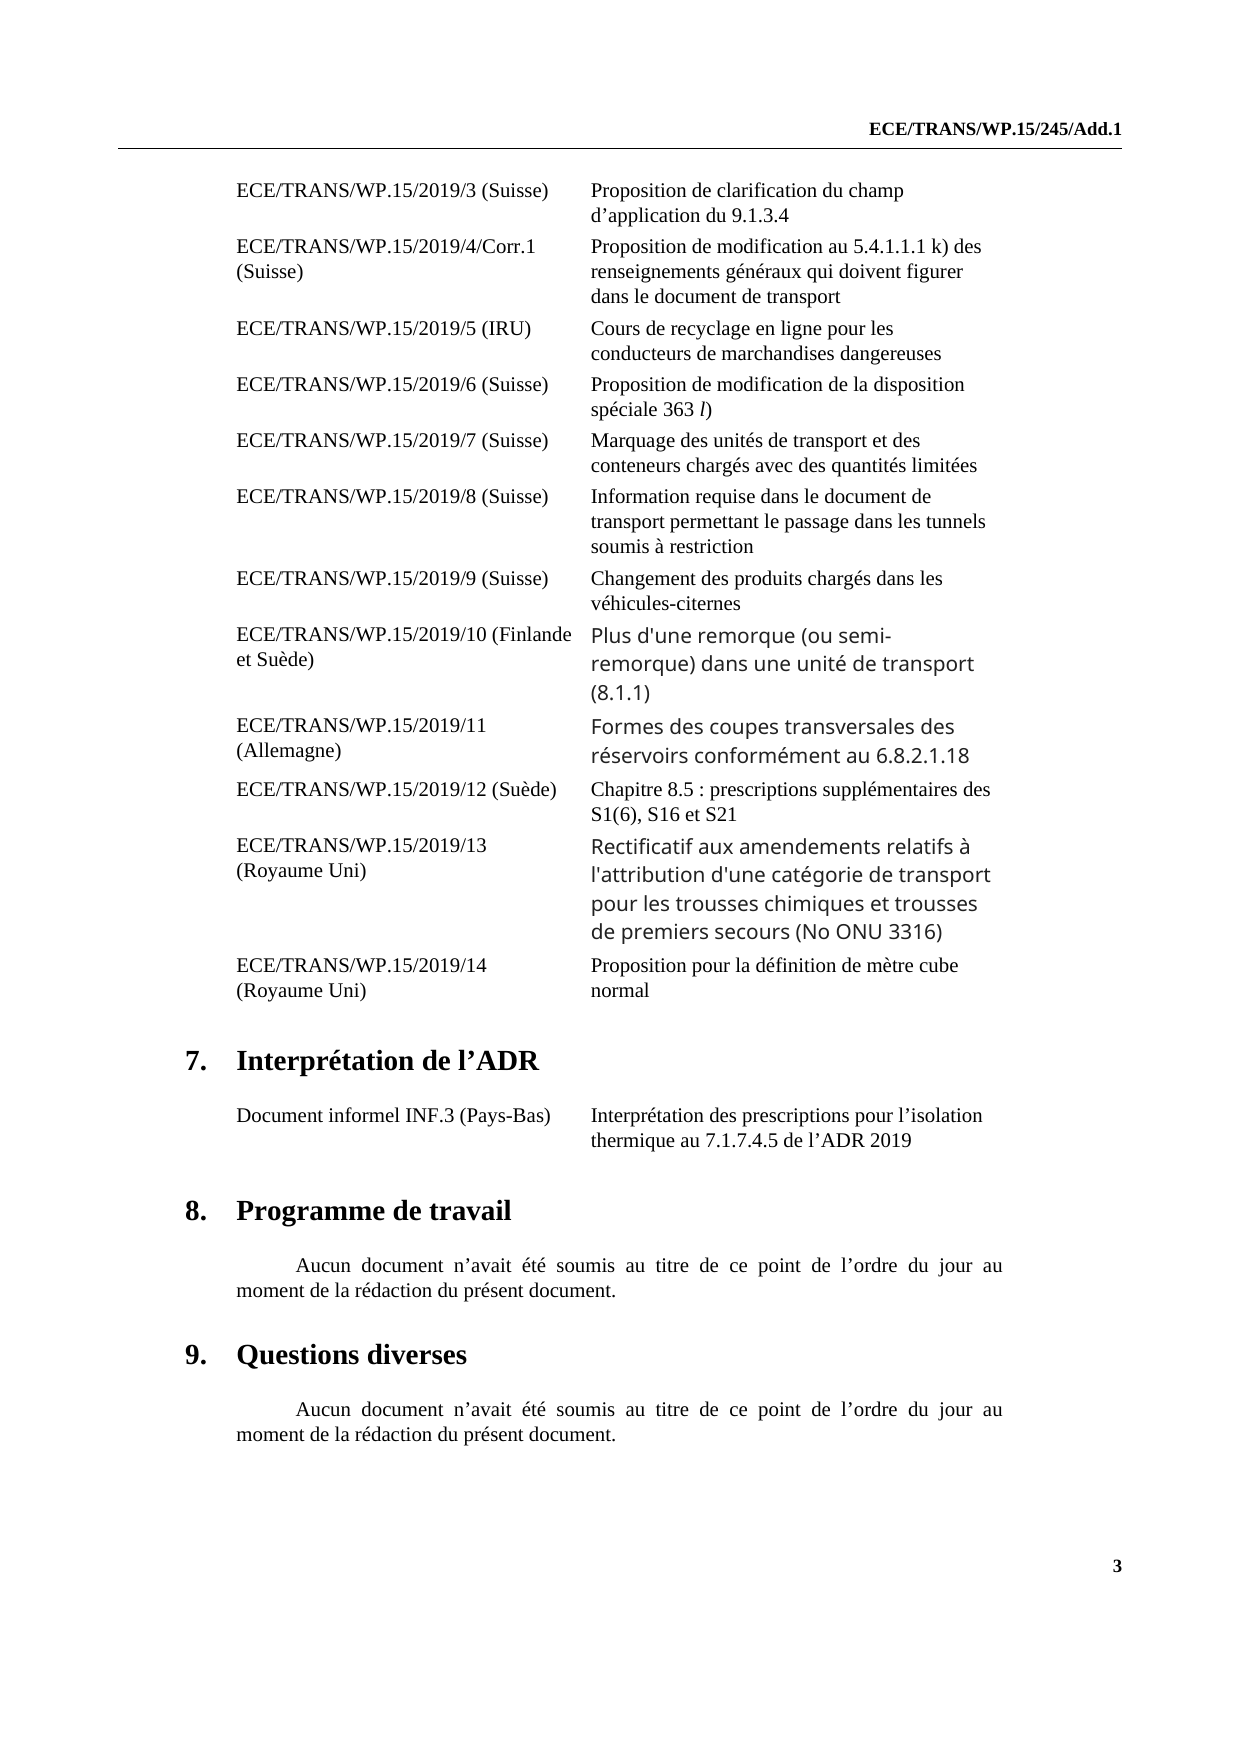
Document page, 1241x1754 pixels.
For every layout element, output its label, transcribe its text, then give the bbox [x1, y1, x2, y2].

table_cell ECE/TRANS/WP.15/2019/6 (Suisse) [236, 371, 591, 427]
text 7. Interprétation de l’ADR [118, 1046, 1004, 1077]
table_cell ECE/TRANS/WP.15/2019/14 (Royaume Uni) [236, 952, 591, 1008]
table_cell Changement des produits chargés dans les véhicules-citernes [591, 565, 1004, 621]
table_cell ECE/TRANS/WP.15/2019/11 (Allemagne) [236, 713, 591, 776]
text Aucun document n’avait été soumis au titre de ce point de l’ordre du jour au moment de la rédaction du présent document. [236, 1252, 1004, 1302]
table_cell ECE/TRANS/WP.15/2019/8 (Suisse) [236, 484, 591, 565]
text 9. Questions diverses [118, 1339, 1004, 1371]
table_cell ECE/TRANS/WP.15/2019/13 (Royaume Uni) [236, 832, 591, 952]
text 8. Programme de travail [118, 1196, 1004, 1227]
table_cell Proposition de modification au 5.4.1.1.1 k) des renseignements généraux qui doivent figurer dans le document de transport [591, 234, 1004, 315]
table_cell Rectificatif aux amendements relatifs à l'attribution d'une catégorie de transport pour les trousses chimiques et trousses de premiers secours (No ONU 3316) [591, 832, 1004, 952]
table_cell Information requise dans le document de transport permettant le passage dans les tunnels soumis à restriction [591, 484, 1004, 565]
table_cell Plus d'une remorque (ou semi-remorque) dans une unité de transport (8.1.1) [591, 621, 1004, 712]
table_cell Cours de recyclage en ligne pour les conducteurs de marchandises dangereuses [591, 315, 1004, 371]
table_cell Proposition pour la définition de mètre cube normal [591, 952, 1004, 1008]
table_cell ECE/TRANS/WP.15/2019/5 (IRU) [236, 315, 591, 371]
table_cell ECE/TRANS/WP.15/2019/4/Corr.1 (Suisse) [236, 234, 591, 315]
table_cell ECE/TRANS/WP.15/2019/9 (Suisse) [236, 565, 591, 621]
text Aucun document n’avait été soumis au titre de ce point de l’ordre du jour au moment de la rédaction du présent document. [236, 1396, 1004, 1446]
table_cell Proposition de modification de la disposition spéciale 363 l) [591, 371, 1004, 427]
table_cell Formes des coupes transversales des réservoirs conformément au 6.8.2.1.18 [591, 713, 1004, 776]
table_header Interprétation des prescriptions pour l’isolation thermique au 7.1.7.4.5 de l’ADR 2019 [591, 1102, 1004, 1158]
table_cell Chapitre 8.5 : prescriptions supplémentaires des S1(6), S16 et S21 [591, 776, 1004, 832]
table_cell ECE/TRANS/WP.15/2019/10 (Finlande et Suède) [236, 621, 591, 712]
table_cell ECE/TRANS/WP.15/2019/12 (Suède) [236, 776, 591, 832]
table_cell Proposition de clarification du champ d’application du 9.1.3.4 [591, 177, 1004, 233]
table_cell ECE/TRANS/WP.15/2019/3 (Suisse) [236, 177, 591, 233]
table_header Document informel INF.3 (Pays-Bas) [236, 1102, 591, 1158]
table_cell ECE/TRANS/WP.15/2019/7 (Suisse) [236, 427, 591, 483]
table_cell Marquage des unités de transport et des conteneurs chargés avec des quantités limitées [591, 427, 1004, 483]
